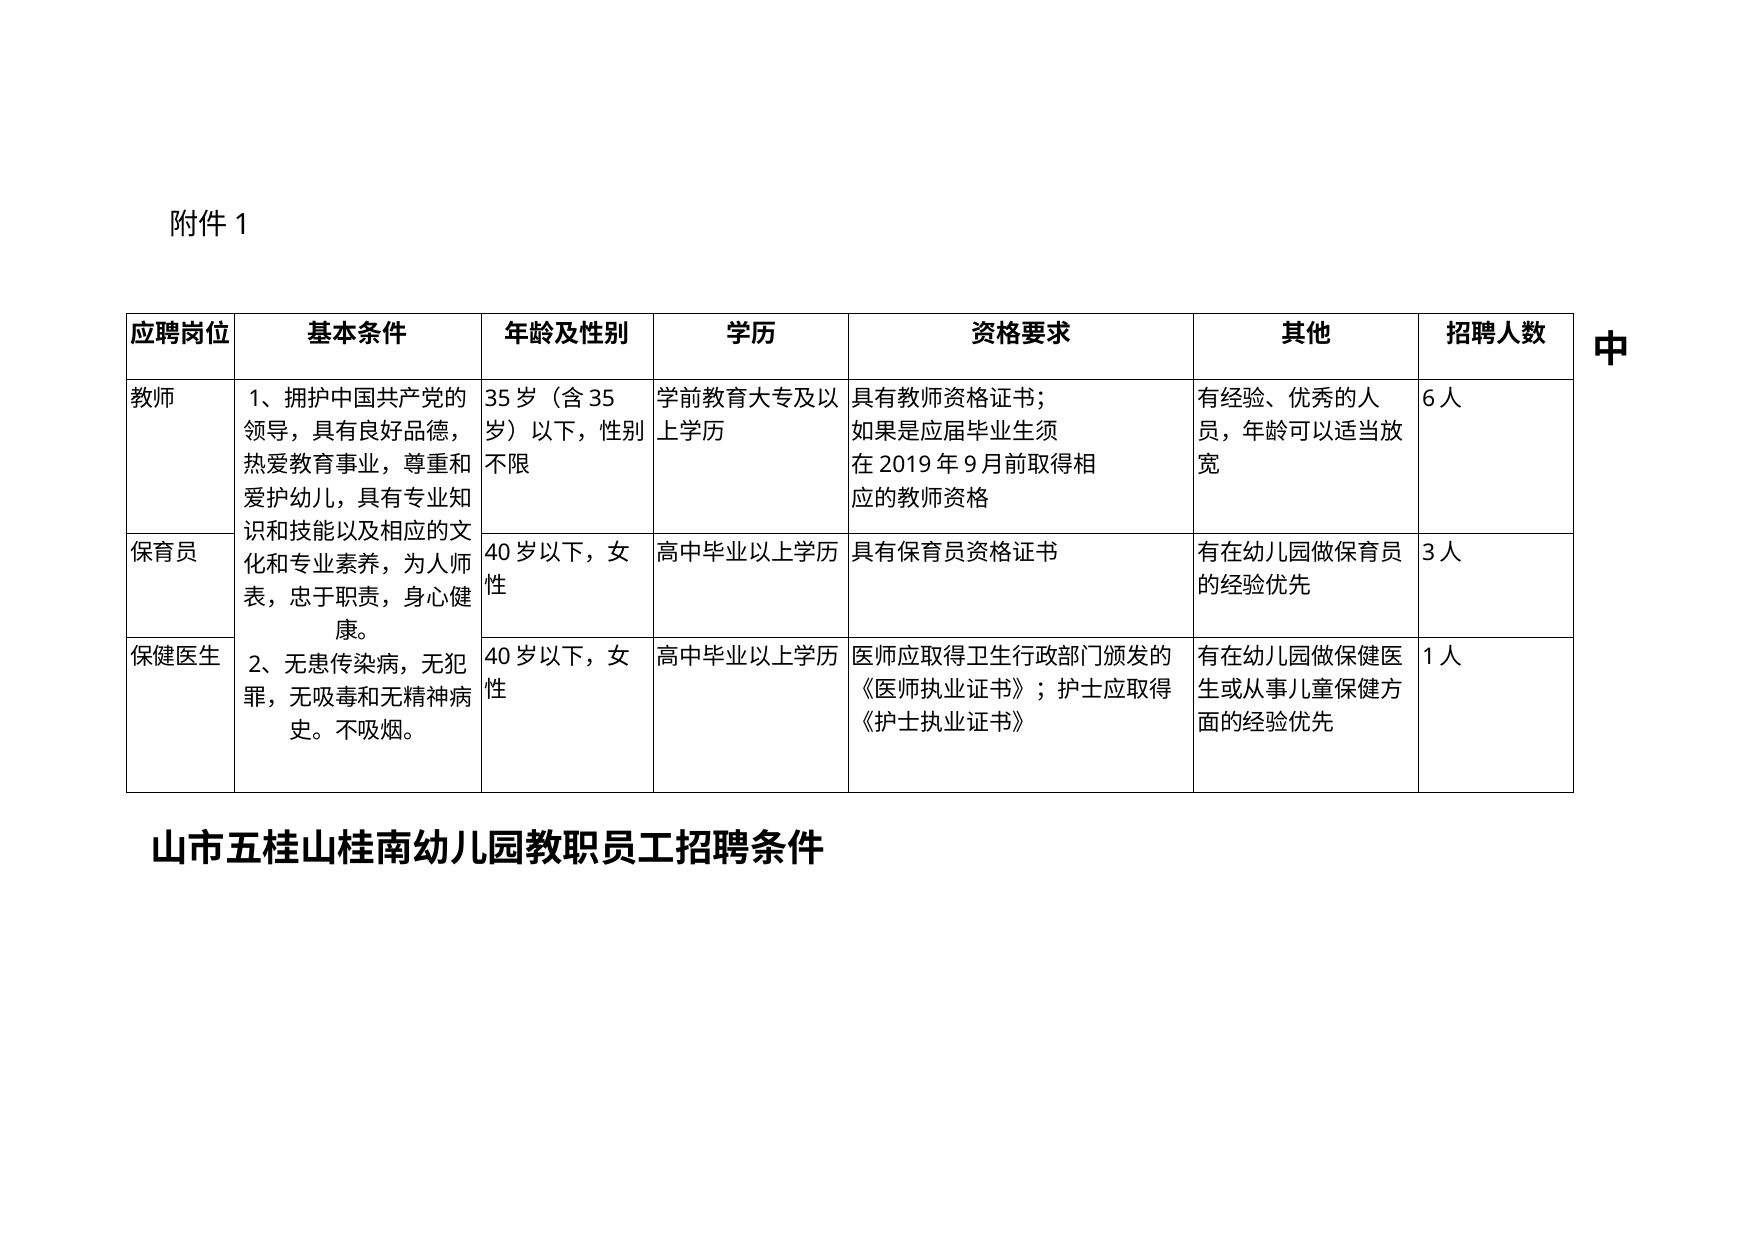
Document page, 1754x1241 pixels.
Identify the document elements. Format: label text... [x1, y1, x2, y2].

table_cell 40岁以下，女性 [482, 638, 653, 792]
table_cell 有经验、优秀的人员，年龄可以适当放宽 [1194, 380, 1418, 532]
text 中山市五桂山桂南幼儿园教职员工招聘条件 [150, 246, 1604, 878]
table_cell 学前教育大专及以上学历 [654, 380, 848, 532]
table_header 其他 [1194, 314, 1418, 378]
table_cell 具有教师资格证书； 如果是应届毕业生须 在2019年9月前取得相 应的教师资格 [849, 380, 1193, 532]
table_header 年龄及性别 [482, 314, 653, 378]
table_cell 教师 [127, 380, 234, 532]
table_cell 高中毕业以上学历 [654, 534, 848, 637]
table_header 学历 [654, 314, 848, 378]
table_cell 医师应取得卫生行政部门颁发的《医师执业证书》；护士应取得《护士执业证书》 [849, 638, 1193, 792]
table_header 招聘人数 [1419, 314, 1573, 378]
table_cell 有在幼儿园做保育员的经验优先 [1194, 534, 1418, 637]
table_cell 保健医生 [127, 638, 234, 792]
table_cell 6人 [1419, 380, 1573, 532]
table_cell 1人 [1419, 638, 1573, 792]
table_cell 具有保育员资格证书 [849, 534, 1193, 637]
table_cell 有在幼儿园做保健医生或从事儿童保健方面的经验优先 [1194, 638, 1418, 792]
table_header 应聘岗位 [127, 314, 234, 378]
table_cell 35岁（含35岁）以下，性别不限 [482, 380, 653, 532]
table_cell 保育员 [127, 534, 234, 637]
table_header 资格要求 [849, 314, 1193, 378]
table_cell 高中毕业以上学历 [654, 638, 848, 792]
table_header 基本条件 [235, 314, 481, 378]
table_cell 3人 [1419, 534, 1573, 637]
table_cell 1、拥护中国共产党的领导，具有良好品德，热爱教育事业，尊重和爱护幼儿，具有专业知识和技能以及相应的文化和专业素养，为人师表，忠于职责，身心健康。 2、无患传染病，无犯罪，无吸毒和无精神病史。不吸烟。 [235, 380, 481, 792]
table_cell 40岁以下，女性 [482, 534, 653, 637]
text 附件1 [150, 188, 1604, 246]
